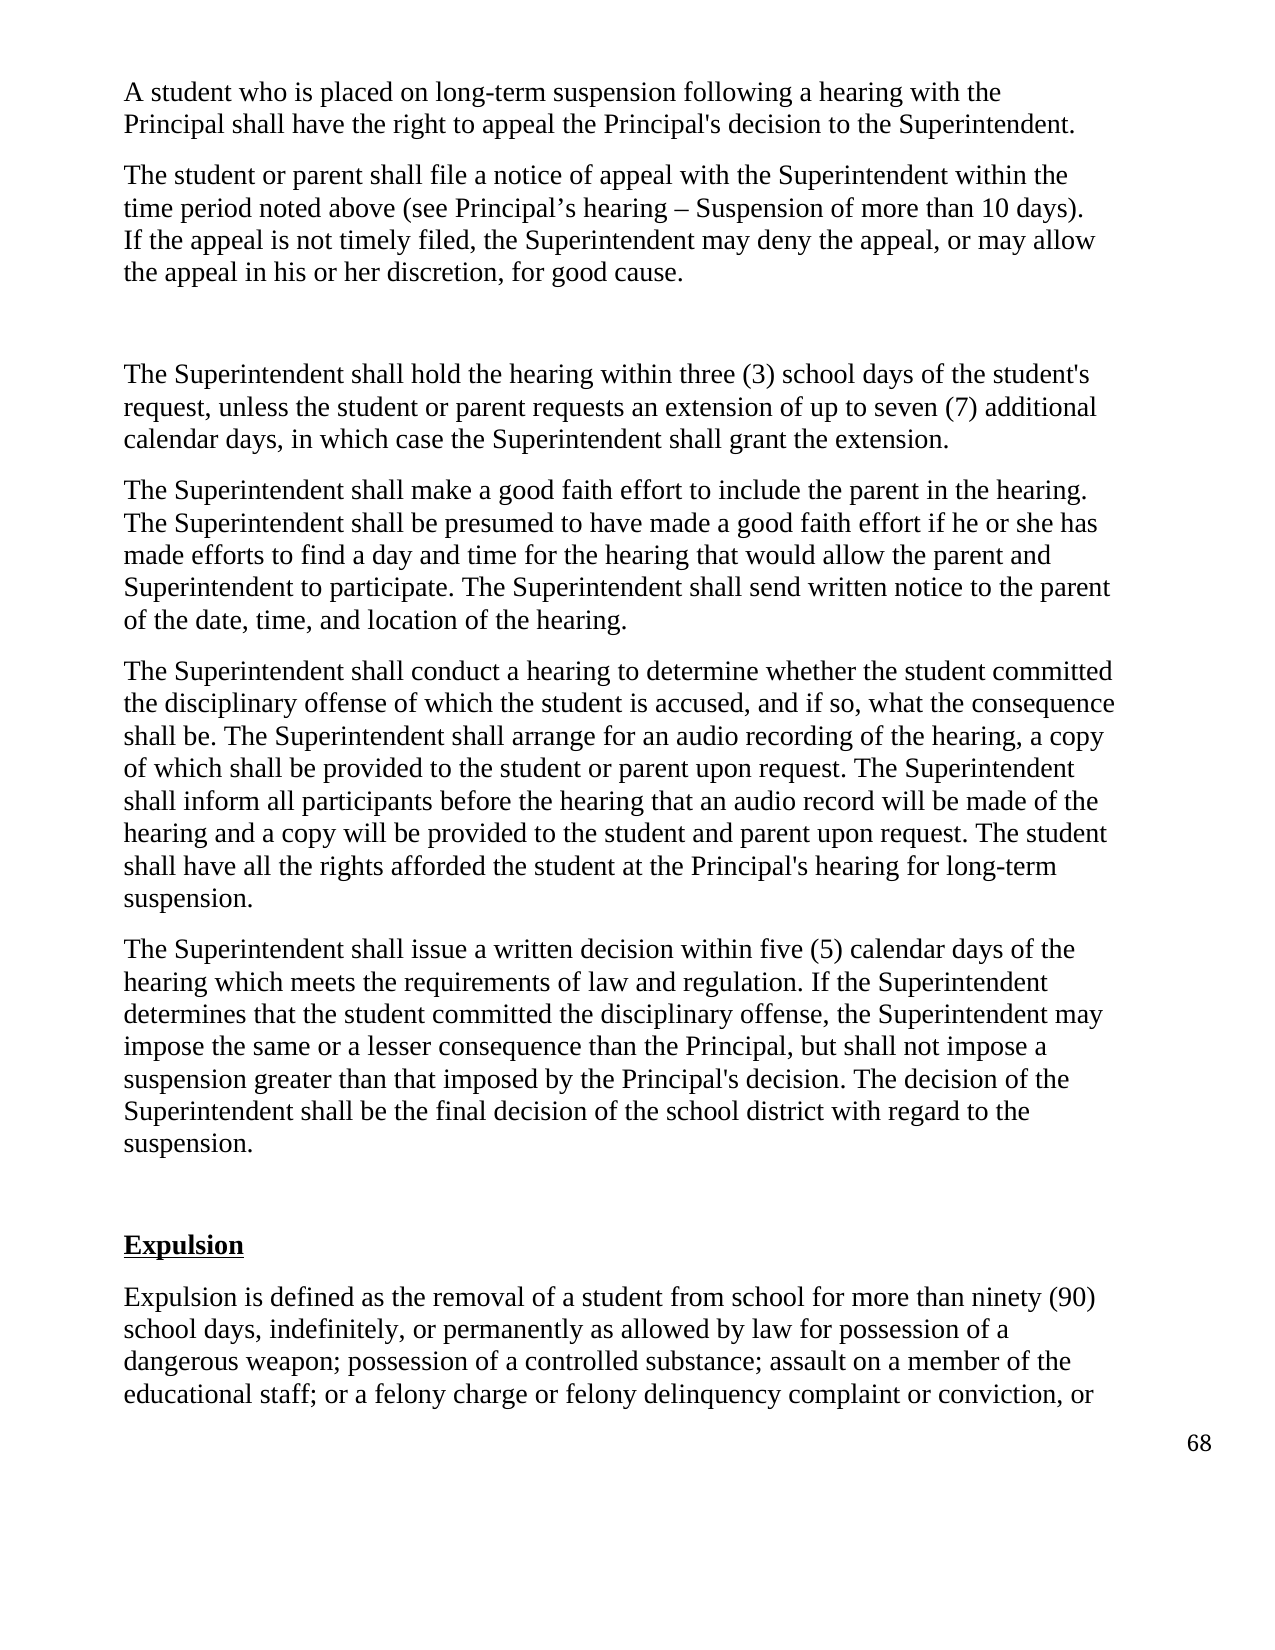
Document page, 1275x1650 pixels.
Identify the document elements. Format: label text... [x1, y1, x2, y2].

text The Superintendent shall conduct a hearing to determine whether the student committed the disciplinary offense of which the student is accused, and if so, what the consequence shall be. The Superintendent shall arrange for an audio recording of the hearing, a copy of which shall be provided to the student or parent upon request. The Superintendent shall inform all participants before the hearing that an audio record will be made of the hearing and a copy will be provided to the student and parent upon request. The student shall have all the rights afforded the student at the Principal's hearing for long-term suspension. [123, 654, 1125, 913]
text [123, 1280, 1118, 1409]
text The student or parent shall file a notice of appeal with the Superintendent within the time period noted above (see Principal’s hearing – Suspension of more than 10 days). If the appeal is not timely filed, the Superintendent may deny the appeal, or may allow the appeal in his or her discretion, for good cause. [123, 158, 1108, 288]
text The Superintendent shall issue a written decision within five (5) calendar days of the hearing which meets the requirements of law and regulation. If the Superintendent determines that the student committed the disciplinary offense, the Superintendent may impose the same or a lesser consequence than the Principal, but shall not impose a suspension greater than that imposed by the Principal's decision. The decision of the Superintendent shall be the final decision of the school district with regard to the suspension. [123, 932, 1119, 1159]
text A student who is placed on long-term suspension following a hearing with the Principal shall have the right to appeal the Principal's decision to the Superintendent. [123, 75, 1102, 140]
text The Superintendent shall make a good faith effort to include the parent in the hearing. The Superintendent shall be presumed to have made a good faith effort if he or she has made efforts to find a day and time for the hearing that would allow the parent and Superintendent to participate. The Superintendent shall send written notice to the parent of the date, time, and location of the hearing. [123, 473, 1122, 635]
text Expulsion [123, 1228, 1172, 1261]
text The Superintendent shall hold the hearing within three (3) school days of the student's request, unless the student or parent requests an extension of up to seven (7) additional calendar days, in which case the Superintendent shall grant the extension. [123, 358, 1124, 455]
